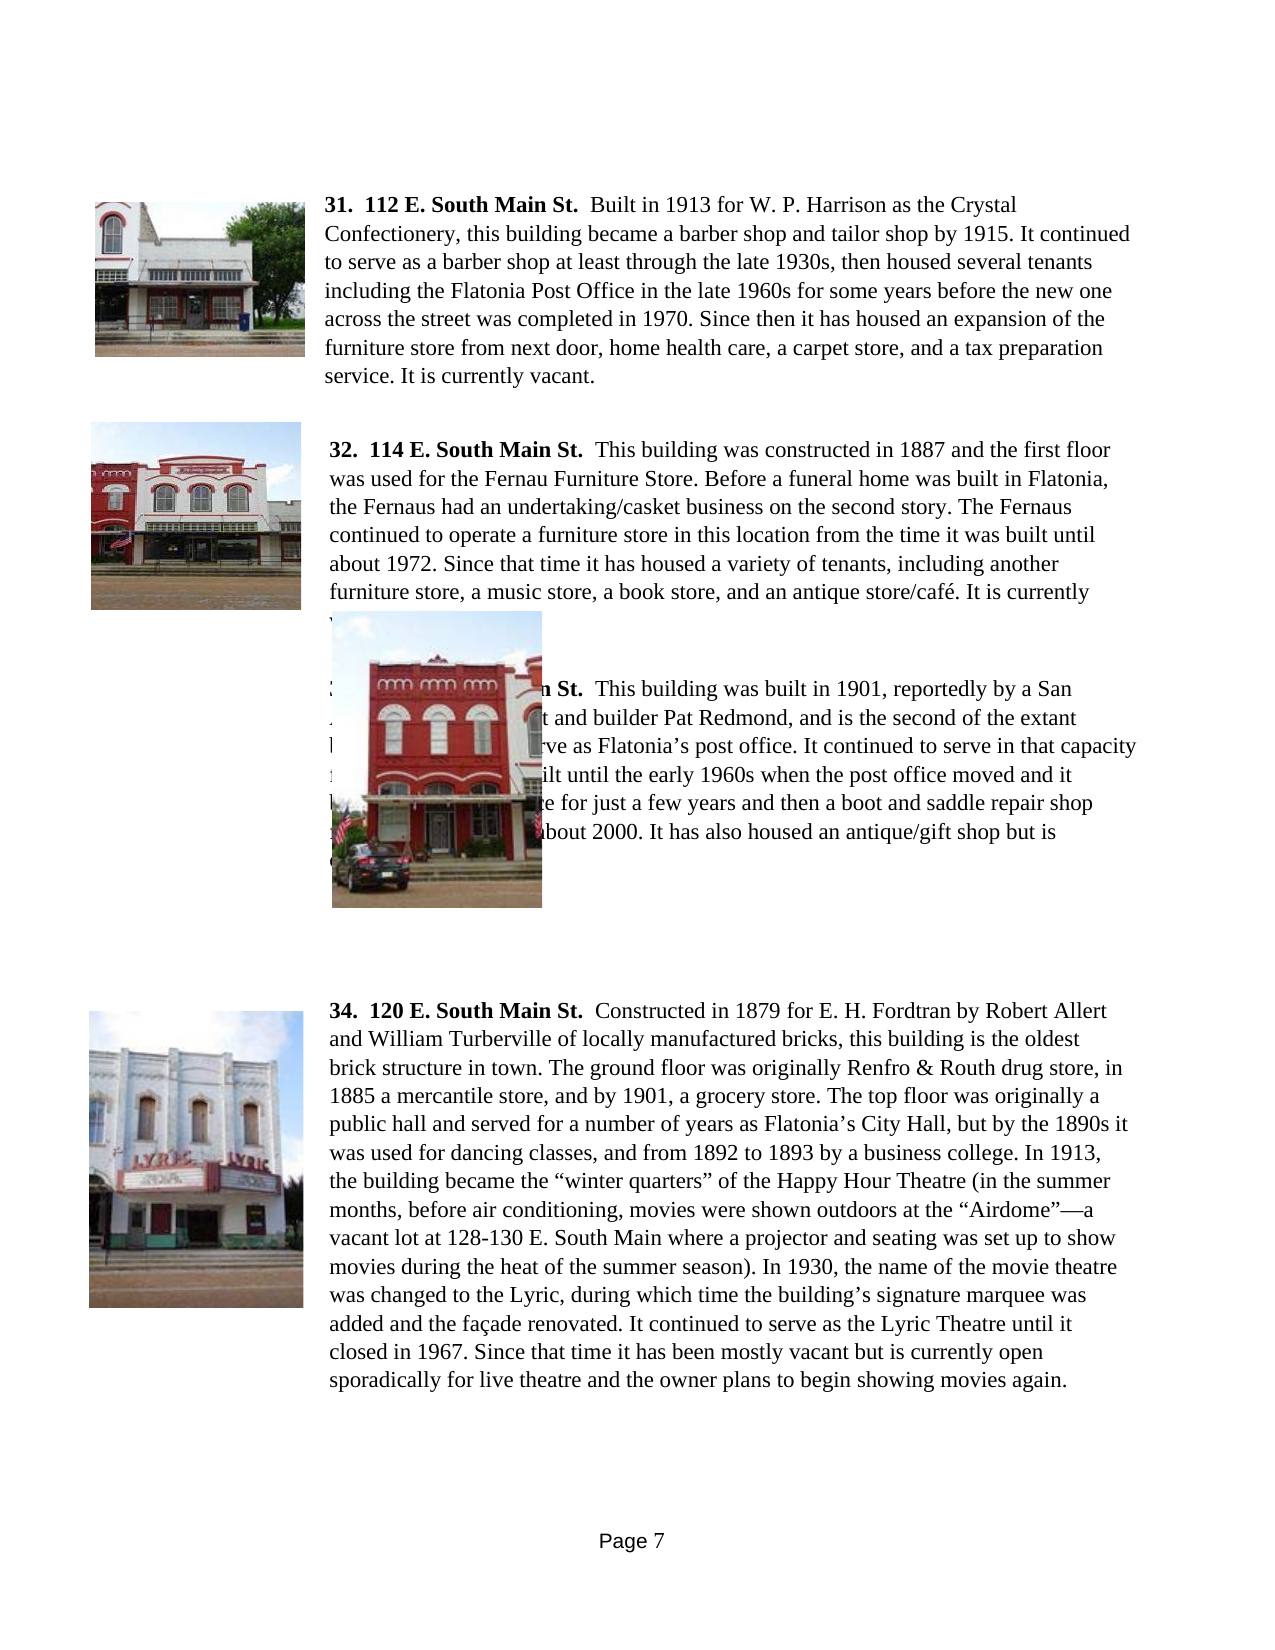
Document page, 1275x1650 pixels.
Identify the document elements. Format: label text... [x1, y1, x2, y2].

text 33. 116 E. South Main St. This building was built in 1901, reportedly by a San Antonio-based architect and builder Pat Redmond, and is the second of the extant buildings in town to serve as Flatonia’s post office. It continued to serve in that capacity from the time it was built until the early 1960s when the post office moved and it became a doctors’ office for just a few years and then a boot and saddle repair shop from about 1965 until about 2000. It has also housed an antique/gift shop but is currently residential. [543, 676, 1139, 872]
picture [89, 1011, 304, 1308]
text 31. 112 E. South Main St. Built in 1913 for W. P. Harrison as the Crystal Confectionery, this building became a barber shop and tailor shop by 1915. It continued to serve as a barber shop at least through the late 1930s, then housed several tenants including the Flatonia Post Office in the late 1960s for some years before the new one across the street was completed in 1970. Since then it has housed an expansion of the furniture store from next door, home health care, a carpet store, and a tax preparation service. It is currently vacant. [324, 192, 1148, 388]
picture [332, 611, 543, 908]
text 32. 114 E. South Main St. This building was constructed in 1887 and the first floor was used for the Fernau Furniture Store. Before a funeral home was built in Flatonia, the Fernaus had an undertaking/casket business on the second story. The Fernaus continued to operate a furniture store in this location from the time it was built until about 1972. Since that time it has housed a variety of tenants, including another furniture store, a music store, a book store, and an antique store/café. It is currently vacant. [329, 436, 1137, 633]
picture [91, 422, 302, 610]
text 34. 120 E. South Main St. Constructed in 1879 for E. H. Fordtran by Robert Allert and William Turberville of locally manufactured bricks, this building is the oldest brick structure in town. The ground floor was originally Renfro & Routh drug store, in 1885 a mercantile store, and by 1901, a grocery store. The top floor was originally a public hall and served for a number of years as Flatonia’s City Hall, but by the 1890s it was used for dancing classes, and from 1892 to 1893 by a business college. In 1913, the building became the “winter quarters” of the Happy Hour Theatre (in the summer months, before air conditioning, movies were shown outdoors at the “Airdome”—a vacant lot at 128-130 E. South Main where a projector and seating was set up to show movies during the heat of the summer season). In 1930, the name of the movie theatre was changed to the Lyric, during which time the building’s signature marquee was added and the façade renovated. It continued to serve as the Lyric Theatre until it closed in 1967. Since that time it has been mostly vacant but is currently open sporadically for live theatre and the owner plans to begin showing movies again. [329, 997, 1129, 1393]
picture [95, 202, 305, 357]
